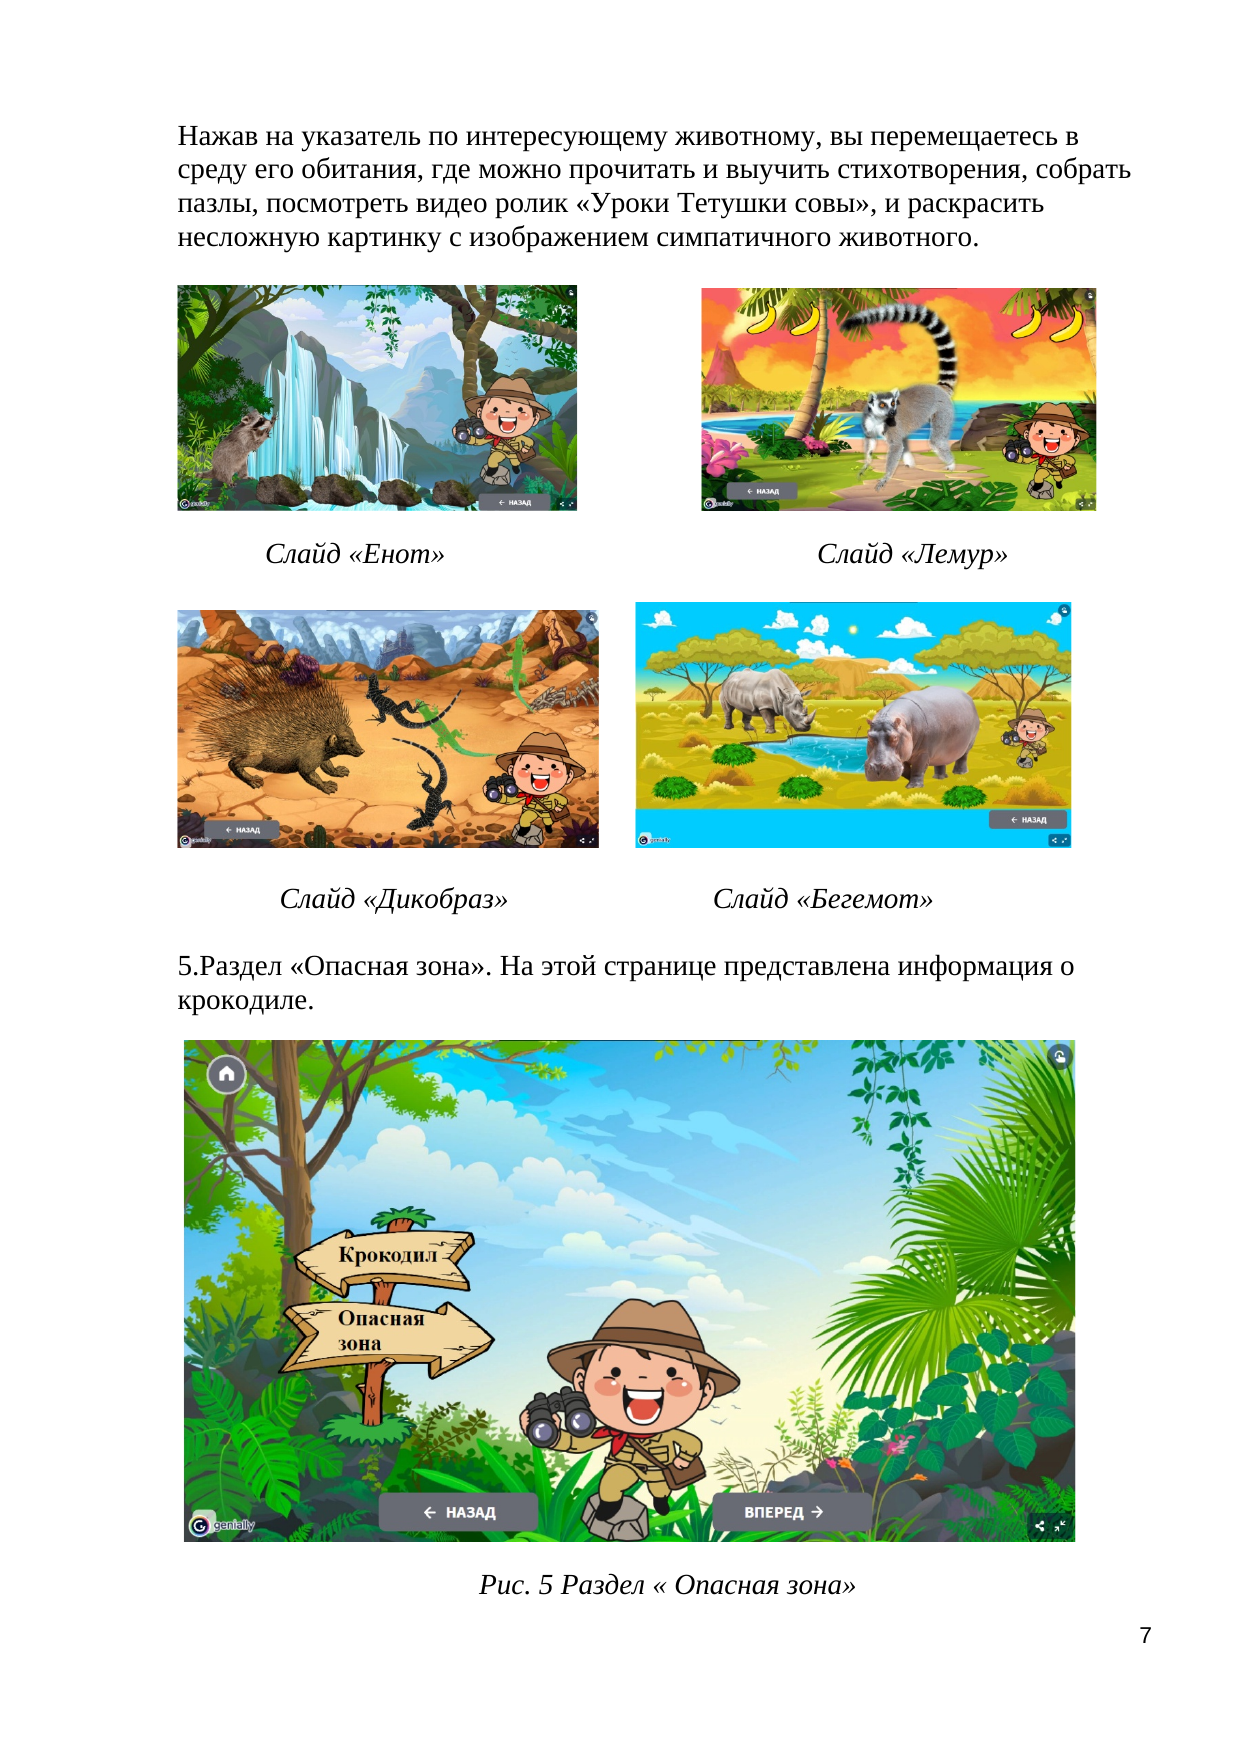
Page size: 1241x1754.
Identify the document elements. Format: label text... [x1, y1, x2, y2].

text Слайд «Дикобраз» Слайд «Бегемот» [177, 881, 1152, 915]
text 5.Раздел «Опасная зона». На этой странице представлена информация о крокодиле. [177, 948, 1152, 1016]
picture [177, 610, 599, 848]
picture [803, 615, 829, 637]
text Рис. 5 Раздел « Опасная зона» [184, 1567, 1152, 1600]
picture [1047, 612, 1062, 627]
picture [643, 611, 677, 629]
picture [701, 288, 1097, 511]
picture [635, 619, 1072, 829]
picture [177, 285, 578, 511]
text Нажав на указатель по интересующему животному, вы перемещаетесь в среду его обитания, где можно прочитать и выучить стихотворения, собрать пазлы, посмотреть видео ролик «Уроки Тетушки совы», и раскрасить несложную картинку с изображением симпатичного животного. [177, 118, 1152, 252]
text Слайд «Енот» Слайд «Лемур» [177, 536, 1152, 569]
picture [183, 1040, 1076, 1542]
picture [763, 610, 799, 630]
picture [847, 624, 859, 636]
picture [876, 616, 935, 638]
picture [638, 833, 670, 845]
